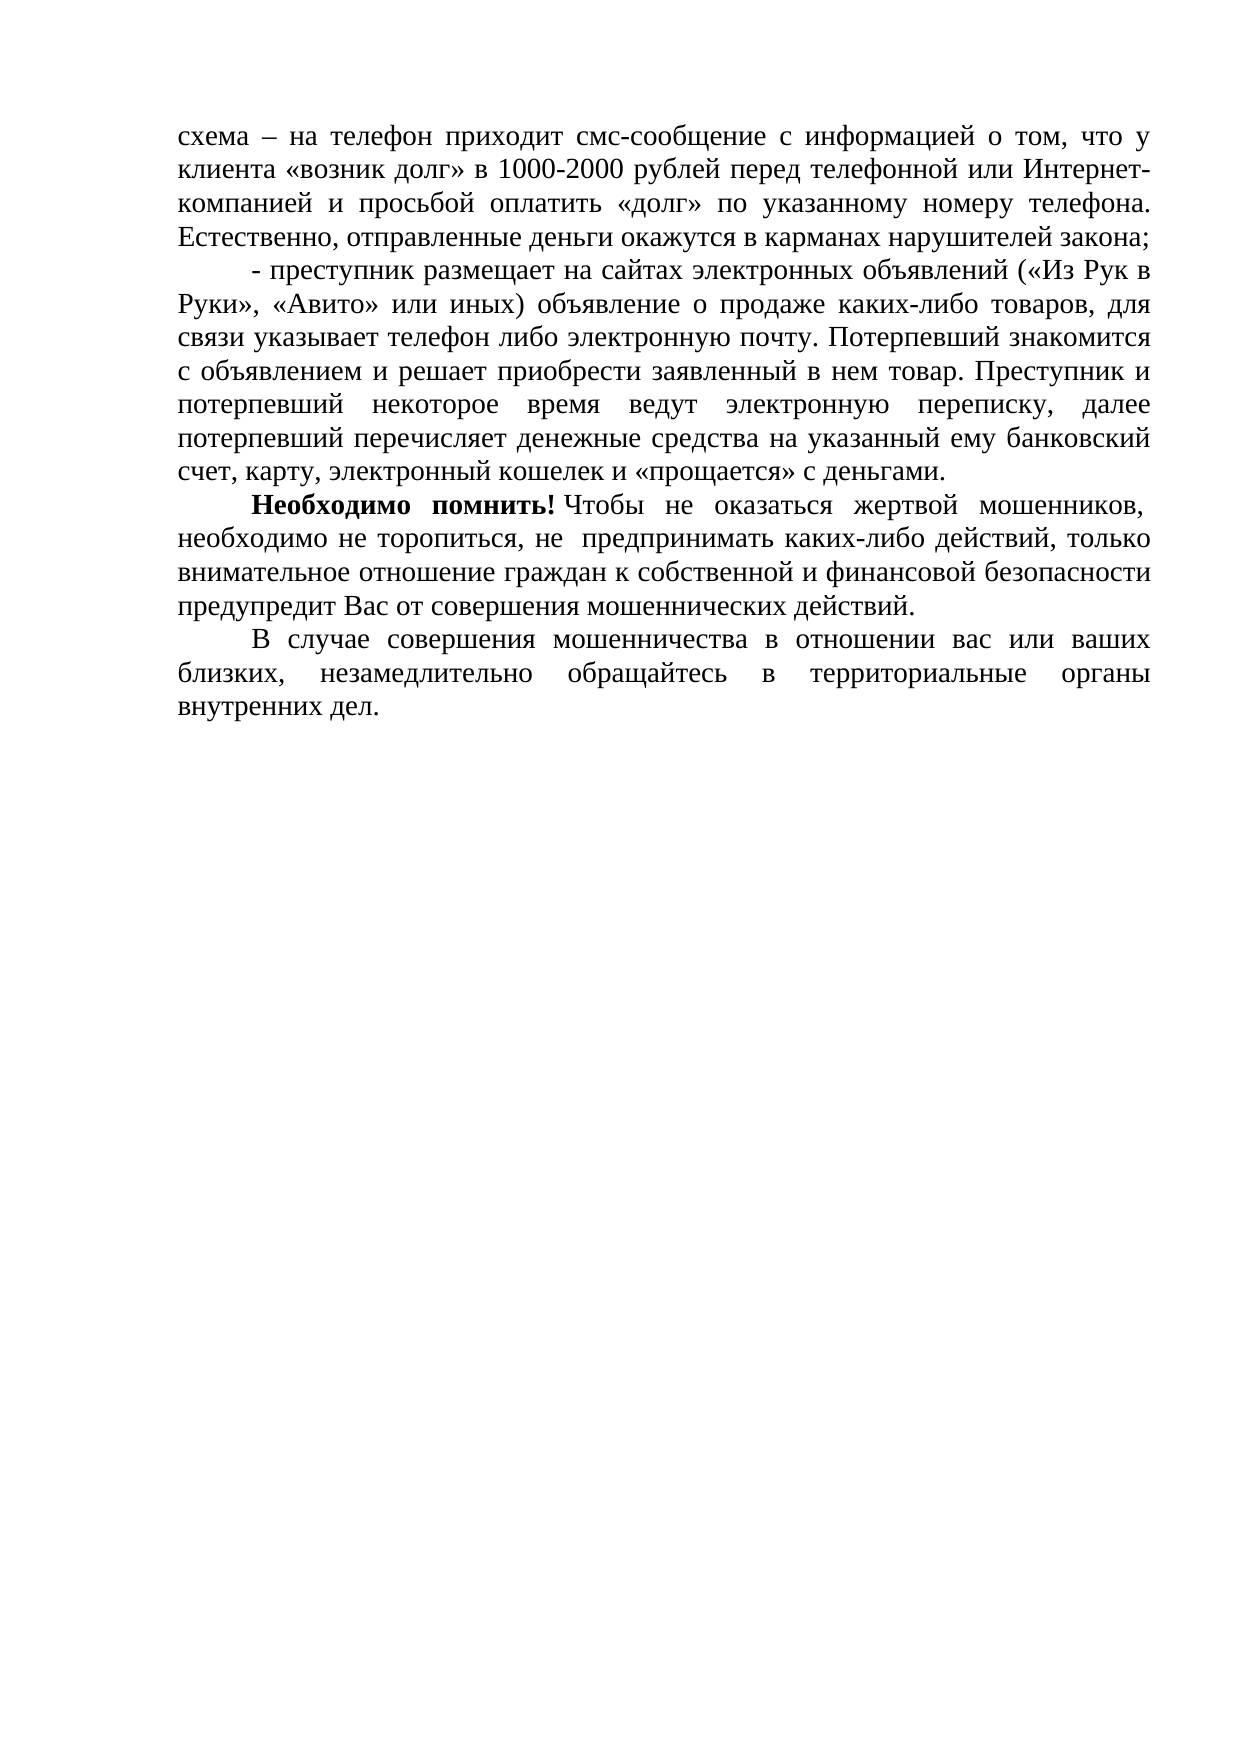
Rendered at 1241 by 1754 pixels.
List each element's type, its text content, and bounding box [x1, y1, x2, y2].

text - преступник размещает на сайтах электронных объявлений («Из Рук в Руки», «Авито» или иных) объявление о продаже каких-либо товаров, для связи указывает телефон либо электронную почту. Потерпевший знакомится с объявлением и решает приобрести заявленный в нем товар. Преступник и потерпевший некоторое время ведут электронную переписку, далее потерпевший перечисляет денежные средства на указанный ему банковский счет, карту, электронный кошелек и «прощается» с деньгами. [177, 252, 1152, 487]
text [177, 118, 1152, 252]
text В случае совершения мошенничества в отношении вас или ваших близких, незамедлительно обращайтесь в территориальные органы внутренних дел. [177, 621, 1152, 722]
text Необходимо помнить! Чтобы не оказаться жертвой мошенников, необходимо не торопиться, не предпринимать каких-либо действий, только внимательное отношение граждан к собственной и финансовой безопасности предупредит Вас от совершения мошеннических действий. [177, 487, 1152, 621]
